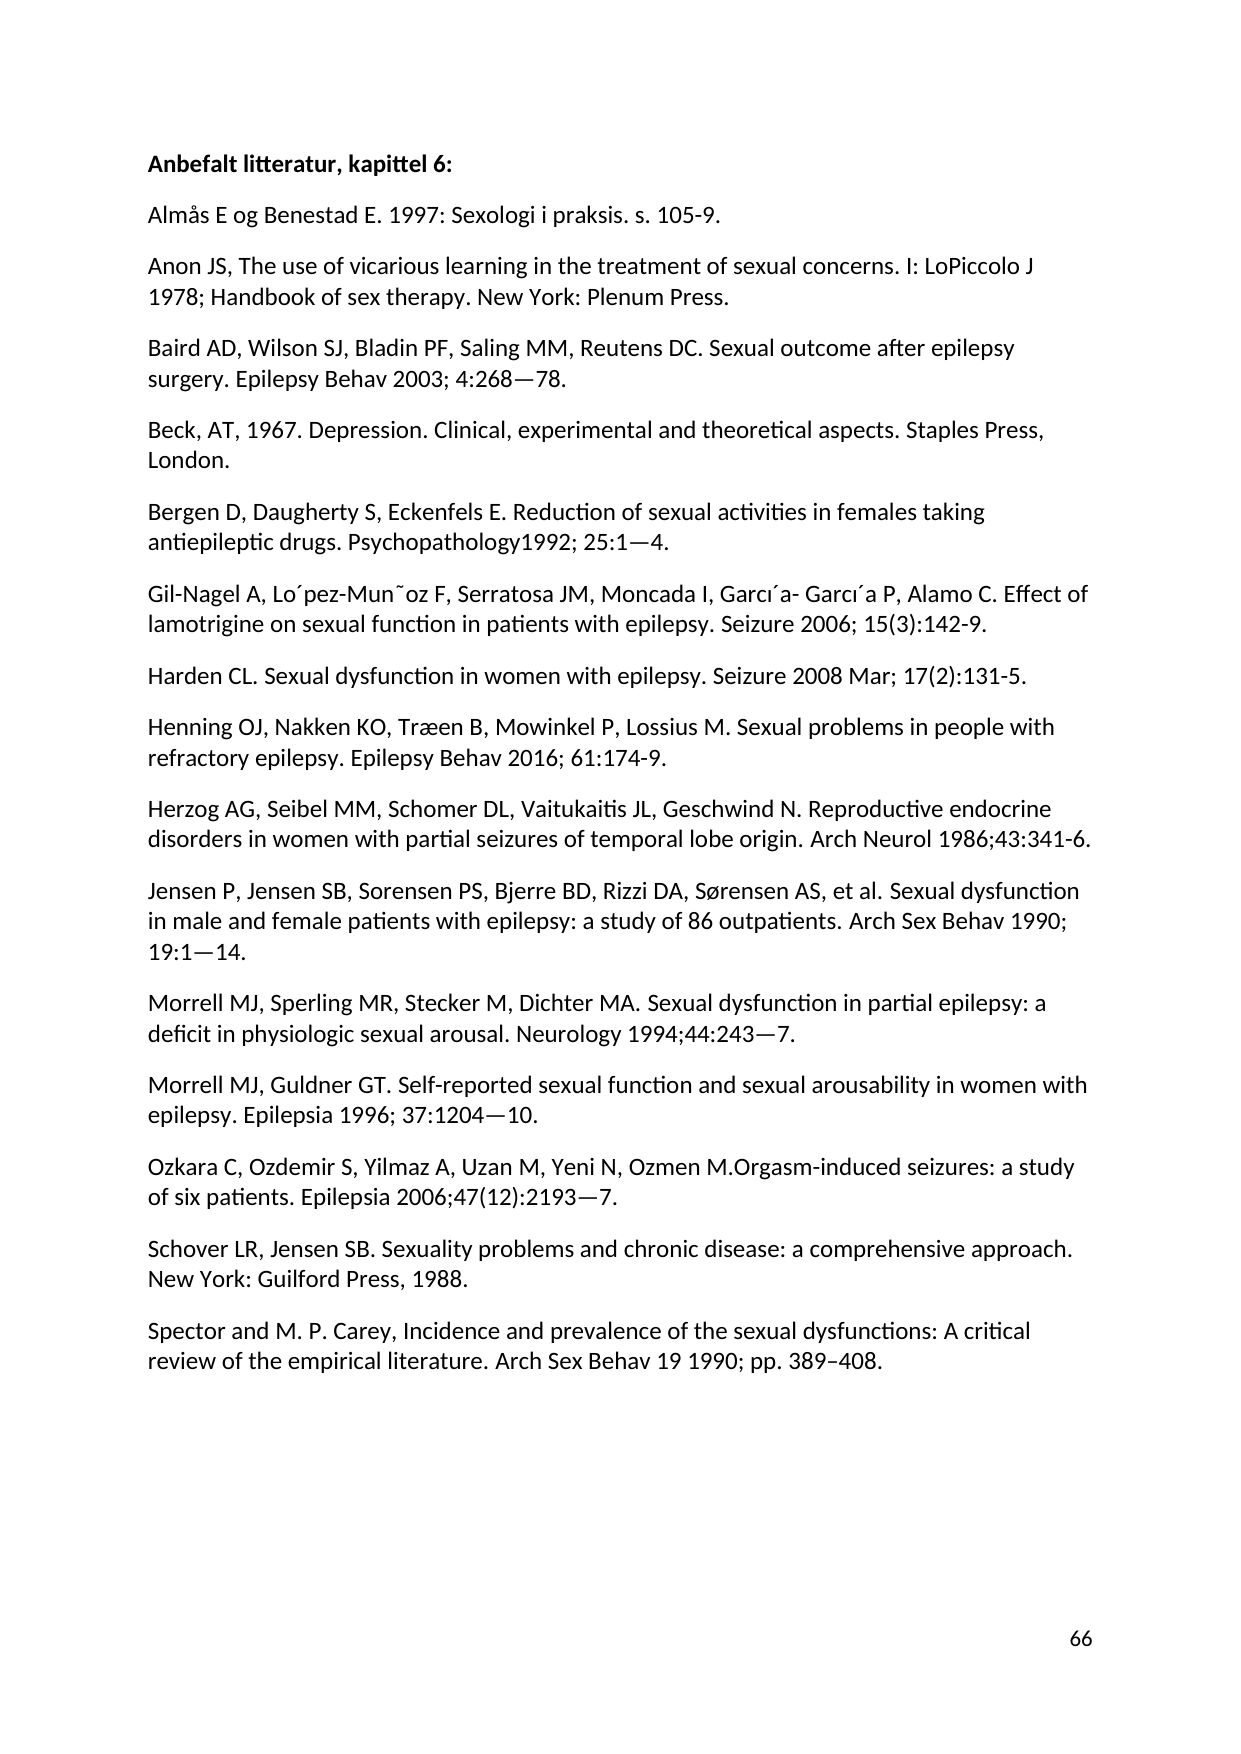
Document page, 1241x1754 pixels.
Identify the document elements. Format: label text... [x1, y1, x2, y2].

text Herzog AG, Seibel MM, Schomer DL, Vaitukaitis JL, Geschwind N. Reproductive endocrine disorders in women with partial seizures of temporal lobe origin. Arch Neurol 1986;43:341-6. [148, 793, 1092, 854]
text Henning OJ, Nakken KO, Træen B, Mowinkel P, Lossius M. Sexual problems in people with refractory epilepsy. Epilepsy Behav 2016; 61:174-9. [148, 711, 1092, 772]
text Jensen P, Jensen SB, Sorensen PS, Bjerre BD, Rizzi DA, Sørensen AS, et al. Sexual dysfunction in male and female patients with epilepsy: a study of 86 outpatients. Arch Sex Behav 1990; 19:1—14. [148, 875, 1092, 966]
text Beck, AT, 1967. Depression. Clinical, experimental and theoretical aspects. Staples Press, London. [148, 414, 1092, 475]
text Gil-Nagel A, Lo´pez-Mun˜oz F, Serratosa JM, Moncada I, Garcı´a- Garcı´a P, Alamo C. Effect of lamotrigine on sexual function in patients with epilepsy. Seizure 2006; 15(3):142-9. [148, 578, 1092, 639]
text Harden CL. Sexual dysfunction in women with epilepsy. Seizure 2008 Mar; 17(2):131-5. [148, 660, 1092, 690]
text Morrell MJ, Guldner GT. Self-reported sexual function and sexual arousability in women with epilepsy. Epilepsia 1996; 37:1204—10. [148, 1069, 1092, 1130]
text Schover LR, Jensen SB. Sexuality problems and chronic disease: a comprehensive approach. New York: Guilford Press, 1988. [148, 1233, 1092, 1294]
text Ozkara C, Ozdemir S, Yilmaz A, Uzan M, Yeni N, Ozmen M.Orgasm-induced seizures: a study of six patients. Epilepsia 2006;47(12):2193—7. [148, 1151, 1092, 1212]
text Spector and M. P. Carey, Incidence and prevalence of the sexual dysfunctions: A critical review of the empirical literature. Arch Sex Behav 19 1990; pp. 389–408. [148, 1315, 1092, 1376]
text Baird AD, Wilson SJ, Bladin PF, Saling MM, Reutens DC. Sexual outcome after epilepsy surgery. Epilepsy Behav 2003; 4:268—78. [148, 332, 1092, 393]
text Bergen D, Daugherty S, Eckenfels E. Reduction of sexual activities in females taking antiepileptic drugs. Psychopathology1992; 25:1—4. [148, 496, 1092, 557]
text Morrell MJ, Sperling MR, Stecker M, Dichter MA. Sexual dysfunction in partial epilepsy: a deficit in physiologic sexual arousal. Neurology 1994;44:243—7. [148, 987, 1092, 1048]
text Almås E og Benestad E. 1997: Sexologi i praksis. s. 105-9. [148, 199, 1092, 229]
text Anbefalt litteratur, kapittel 6: [148, 148, 1092, 178]
text Anon JS, The use of vicarious learning in the treatment of sexual concerns. I: LoPiccolo J 1978; Handbook of sex therapy. New York: Plenum Press. [148, 250, 1092, 311]
